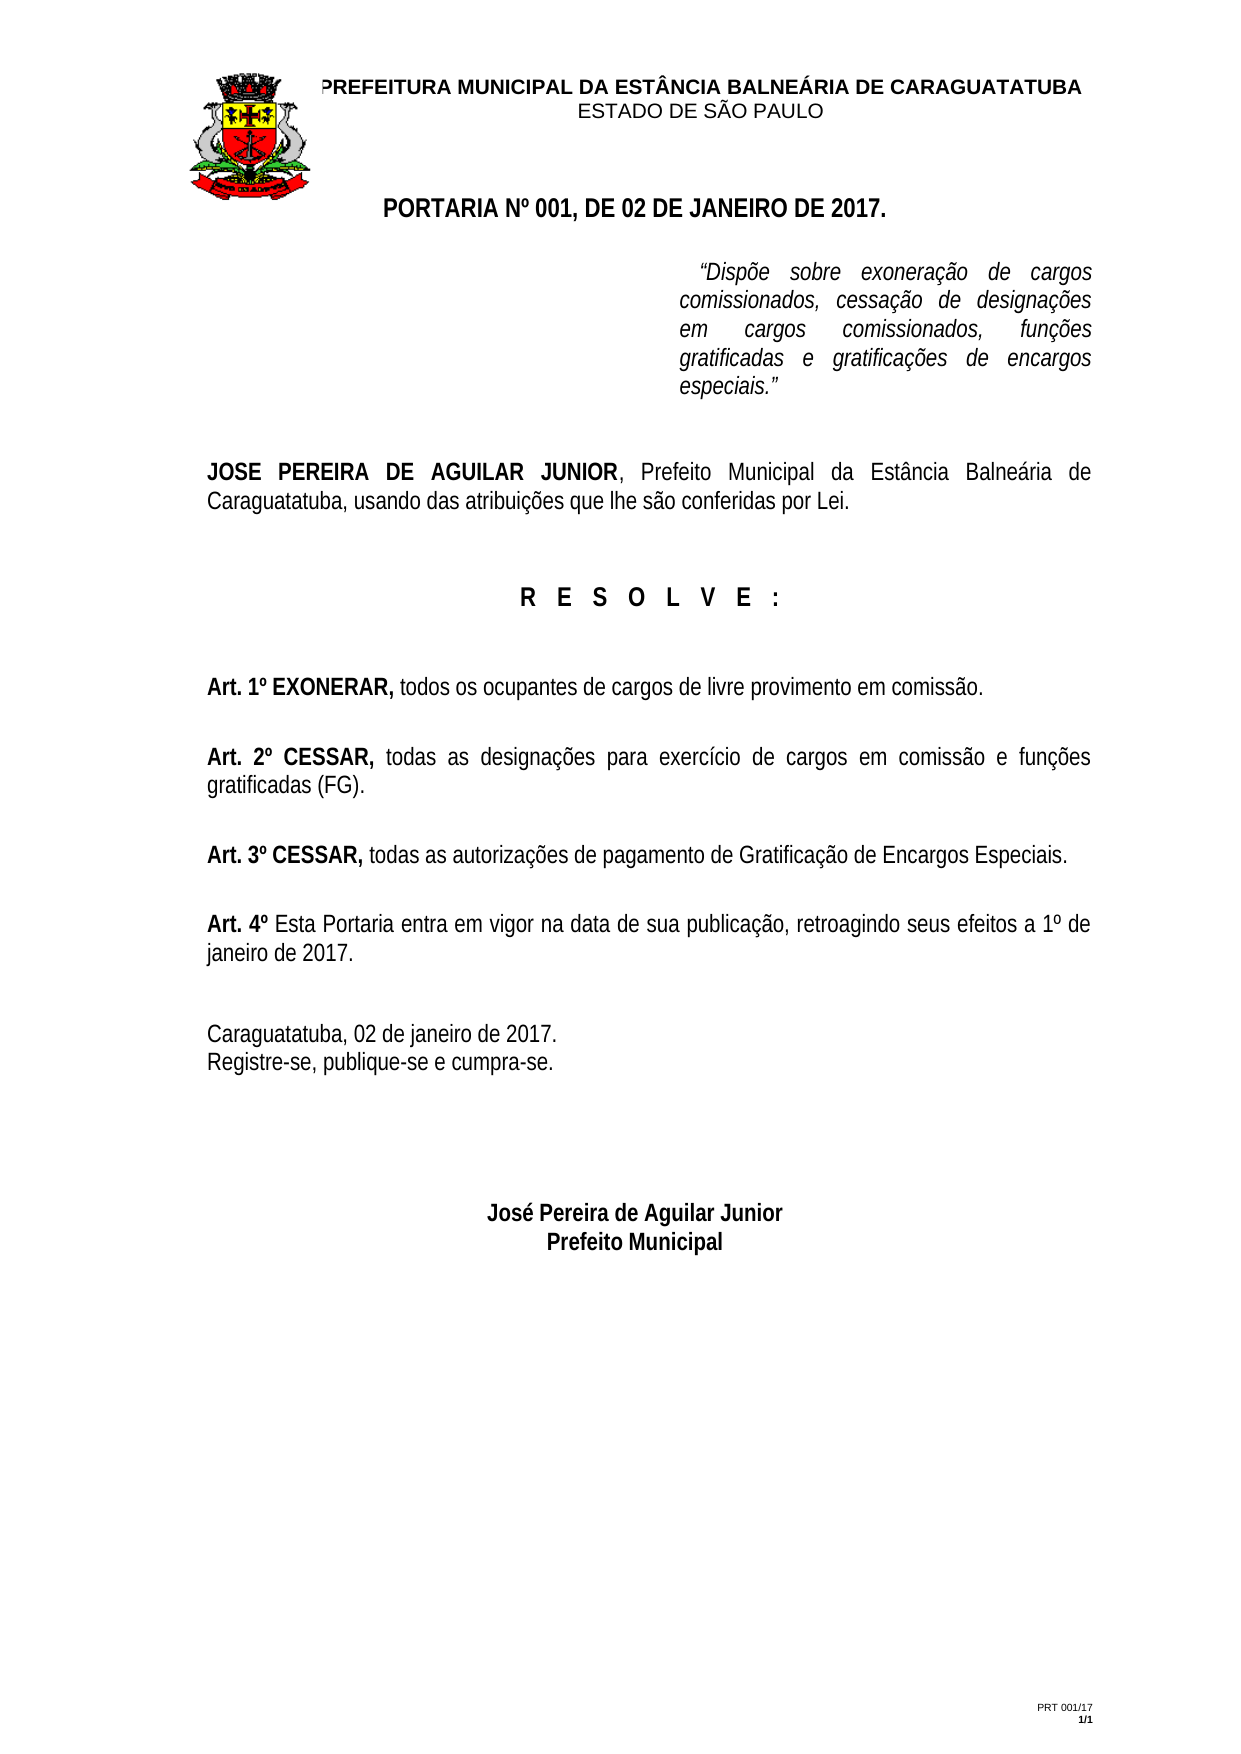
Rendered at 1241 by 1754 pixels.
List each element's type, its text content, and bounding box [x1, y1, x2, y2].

text José Pereira de Aguilar Junior [177, 1198, 1092, 1227]
text Art. 1º EXONERAR, todos os ocupantes de cargos de livre provimento em comissão. [207, 672, 1092, 701]
text Art. 4º Esta Portaria entra em vigor na data de sua publicação, retroagindo seus efeitos a 1º de janeiro de 2017. [207, 909, 1092, 966]
text RESOLVE: [207, 581, 1092, 612]
text “Dispõe sobre exoneração de cargos comissionados, cessação de designações em cargos comissionados, funções gratificadas e gratificações de encargos especiais.” [679, 257, 1092, 400]
text Caraguatatuba, 02 de janeiro de 2017. [207, 1019, 1092, 1047]
text Art. 2º CESSAR, todas as designações para exercício de cargos em comissão e funções gratificadas (FG). [207, 742, 1092, 799]
text Art. 3º CESSAR, todas as autorizações de pagamento de Gratificação de Encargos Especiais. [207, 839, 1092, 868]
text Registre-se, publique-se e cumpra-se. [207, 1047, 1092, 1076]
picture [177, 56, 323, 207]
text Prefeito Municipal [177, 1227, 1092, 1256]
text JOSE PEREIRA DE AGUILAR JUNIOR, Prefeito Municipal da Estância Balneária de Caraguatatuba, usando das atribuições que lhe são conferidas por Lei. [207, 457, 1092, 514]
text PORTARIA Nº 001, DE 02 DE JANEIRO DE 2017. [177, 192, 1092, 223]
